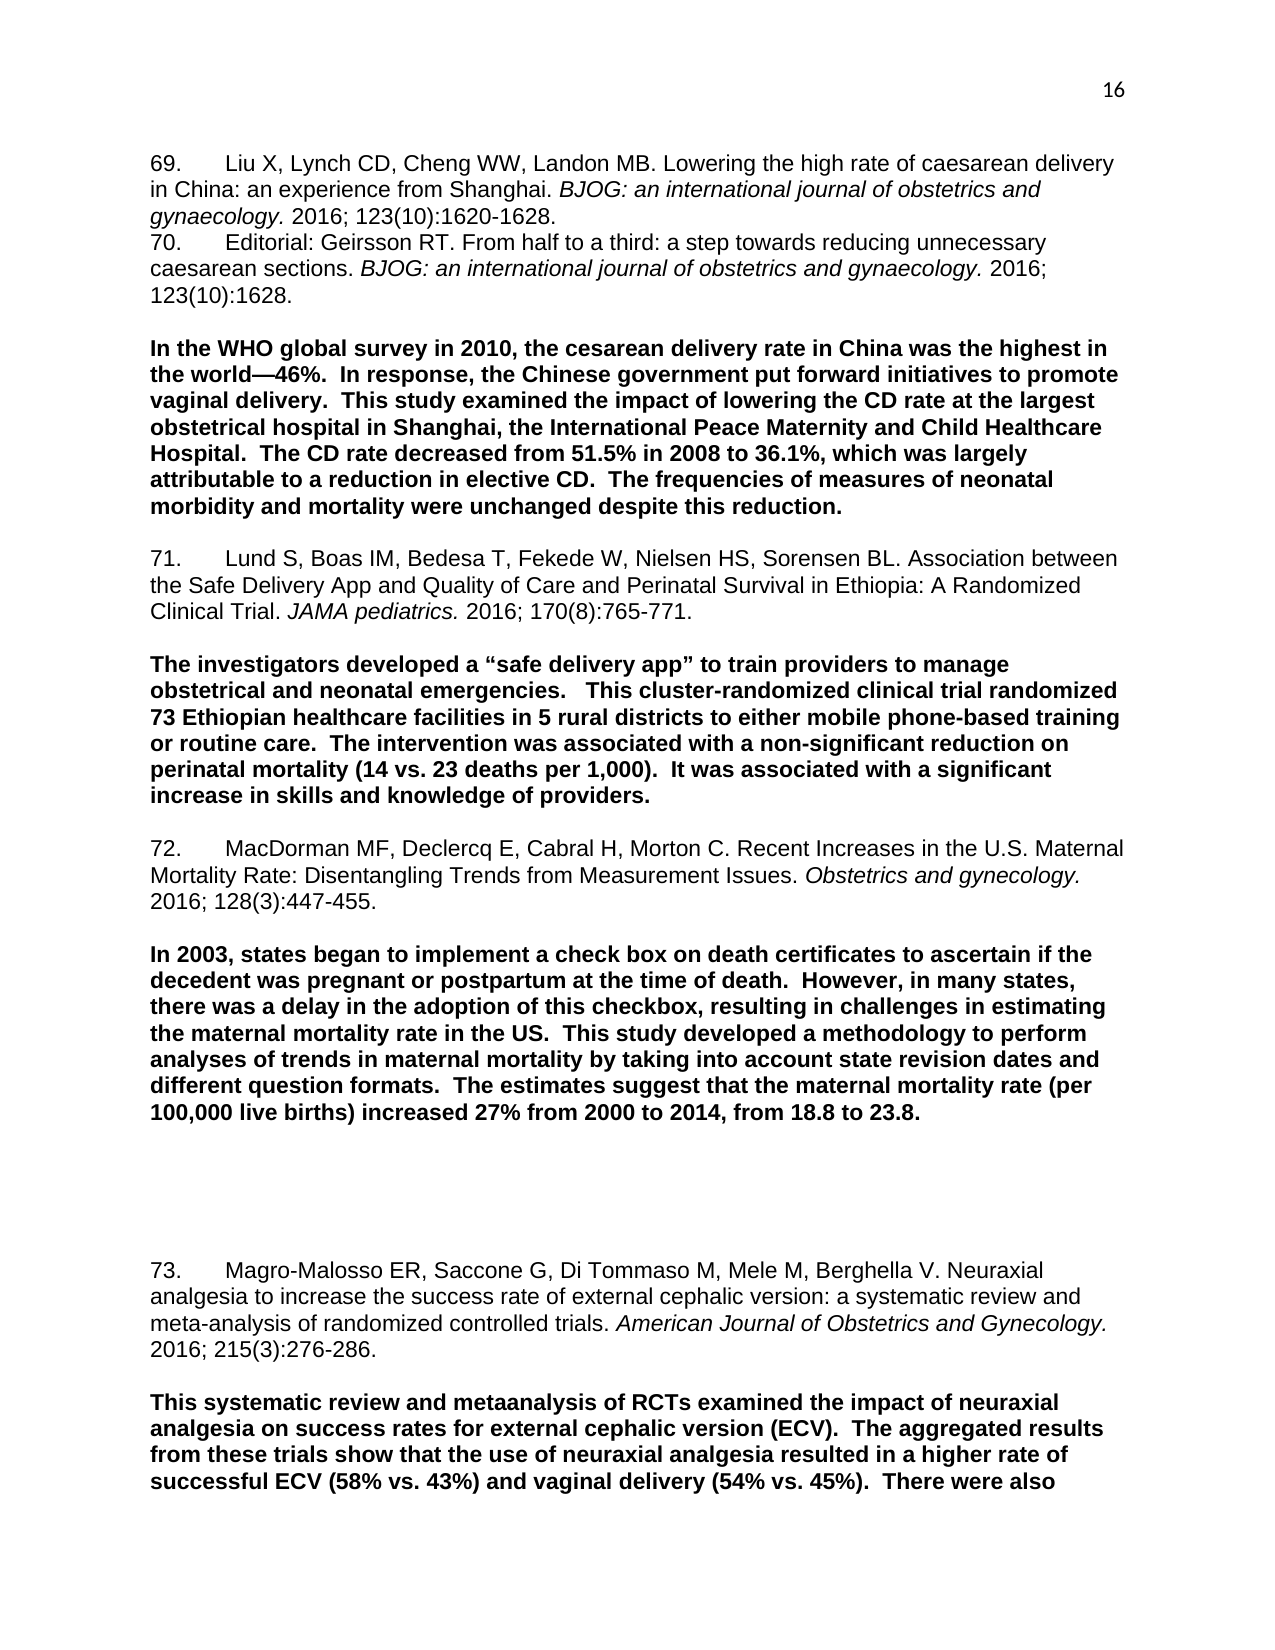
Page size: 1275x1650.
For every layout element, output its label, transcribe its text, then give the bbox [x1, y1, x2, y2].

list The investigators developed a “safe delivery app” to train providers to manage obstetrical and neonatal emergencies. This cluster-randomized clinical trial randomized 73 Ethiopian healthcare facilities in 5 rural districts to either mobile phone-based training or routine care. The intervention was associated with a non-significant reduction on perinatal mortality (14 vs. 23 deaths per 1,000). It was associated with a significant increase in skills and knowledge of providers. [150, 651, 1125, 809]
list In the WHO global survey in 2010, the cesarean delivery rate in China was the highest in the world—46%. In response, the Chinese government put forward initiatives to promote vaginal delivery. This study examined the impact of lowering the CD rate at the largest obstetrical hospital in Shanghai, the International Peace Maternity and Child Healthcare Hospital. The CD rate decreased from 51.5% in 2008 to 36.1%, which was largely attributable to a reduction in elective CD. The frequencies of measures of neonatal morbidity and mortality were unchanged despite this reduction. [150, 334, 1125, 519]
list Editorial: Geirsson RT. From half to a third: a step towards reducing unnecessary caesarean sections. BJOG: an international journal of obstetrics and gynaecology. 2016; 123(10):1628. [150, 229, 1125, 308]
list Lund S, Boas IM, Bedesa T, Fekede W, Nielsen HS, Sorensen BL. Association between the Safe Delivery App and Quality of Care and Perinatal Survival in Ethiopia: A Randomized Clinical Trial. JAMA pediatrics. 2016; 170(8):765-771. [150, 545, 1125, 624]
list Magro-Malosso ER, Saccone G, Di Tommaso M, Mele M, Berghella V. Neuraxial analgesia to increase the success rate of external cephalic version: a systematic review and meta-analysis of randomized controlled trials. American Journal of Obstetrics and Gynecology. 2016; 215(3):276-286. [150, 1257, 1125, 1362]
list MacDorman MF, Declercq E, Cabral H, Morton C. Recent Increases in the U.S. Maternal Mortality Rate: Disentangling Trends from Measurement Issues. Obstetrics and gynecology. 2016; 128(3):447-455. [150, 835, 1125, 914]
list In 2003, states began to implement a check box on death certificates to ascertain if the decedent was pregnant or postpartum at the time of death. However, in many states, there was a delay in the adoption of this checkbox, resulting in challenges in estimating the maternal mortality rate in the US. This study developed a methodology to perform analyses of trends in maternal mortality by taking into account state revision dates and different question formats. The estimates suggest that the maternal mortality rate (per 100,000 live births) increased 27% from 2000 to 2014, from 18.8 to 23.8. [150, 941, 1125, 1125]
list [150, 1389, 1125, 1494]
list Liu X, Lynch CD, Cheng WW, Landon MB. Lowering the high rate of caesarean delivery in China: an experience from Shanghai. BJOG: an international journal of obstetrics and gynaecology. 2016; 123(10):1620-1628. [150, 150, 1125, 229]
